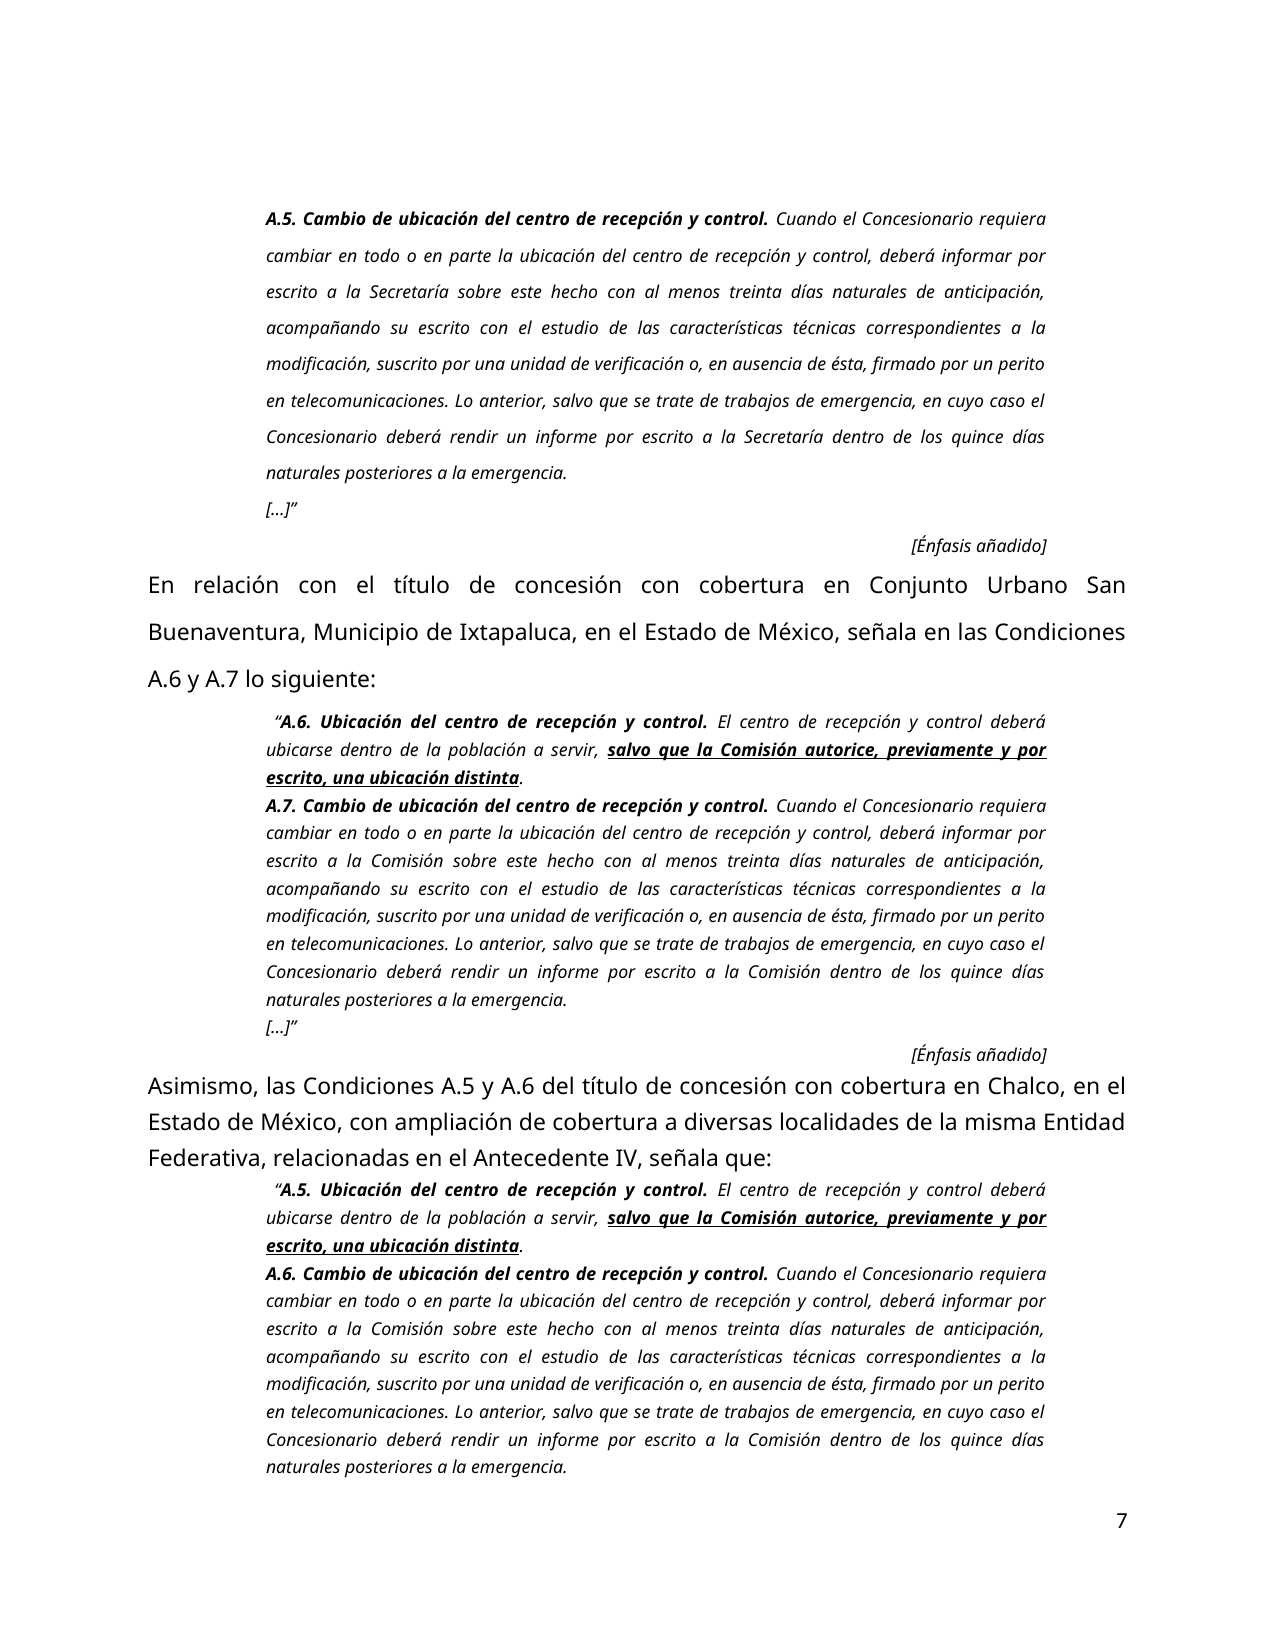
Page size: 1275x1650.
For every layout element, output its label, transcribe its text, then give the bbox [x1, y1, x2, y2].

text […]” [266, 1015, 1048, 1039]
text [Énfasis añadido] [266, 533, 1048, 557]
text […]” [266, 497, 1048, 521]
text Asimismo, las Condiciones A.5 y A.6 del título de concesión con cobertura en Chalco, en el Estado de México, con ampliación de cobertura a diversas localidades de la misma Entidad Federativa, relacionadas en el Antecedente IV, señala que: [148, 1070, 1127, 1173]
text A.5. Cambio de ubicación del centro de recepción y control. Cuando el Concesionario requiera cambiar en todo o en parte la ubicación del centro de recepción y control, deberá informar por escrito a la Secretaría sobre este hecho con al menos treinta días naturales de anticipación, acompañando su escrito con el estudio de las características técnicas correspondientes a la modificación, suscrito por una unidad de verificación o, en ausencia de ésta, firmado por un perito en telecomunicaciones. Lo anterior, salvo que se trate de trabajos de emergencia, en cuyo caso el Concesionario deberá rendir un informe por escrito a la Secretaría dentro de los quince días naturales posteriores a la emergencia. [266, 207, 1048, 485]
text A.6. Cambio de ubicación del centro de recepción y control. Cuando el Concesionario requiera cambiar en todo o en parte la ubicación del centro de recepción y control, deberá informar por escrito a la Comisión sobre este hecho con al menos treinta días naturales de anticipación, acompañando su escrito con el estudio de las características técnicas correspondientes a la modificación, suscrito por una unidad de verificación o, en ausencia de ésta, firmado por un perito en telecomunicaciones. Lo anterior, salvo que se trate de trabajos de emergencia, en cuyo caso el Concesionario deberá rendir un informe por escrito a la Comisión dentro de los quince días naturales posteriores a la emergencia. [266, 1261, 1048, 1479]
text “A.6. Ubicación del centro de recepción y control. El centro de recepción y control deberá ubicarse dentro de la población a servir, salvo que la Comisión autorice, previamente y por escrito, una ubicación distinta. [266, 710, 1048, 789]
text En relación con el título de concesión con cobertura en Conjunto Urbano San Buenaventura, Municipio de Ixtapaluca, en el Estado de México, señala en las Condiciones A.6 y A.7 lo siguiente: [148, 569, 1127, 694]
text A.7. Cambio de ubicación del centro de recepción y control. Cuando el Concesionario requiera cambiar en todo o en parte la ubicación del centro de recepción y control, deberá informar por escrito a la Comisión sobre este hecho con al menos treinta días naturales de anticipación, acompañando su escrito con el estudio de las características técnicas correspondientes a la modificación, suscrito por una unidad de verificación o, en ausencia de ésta, firmado por un perito en telecomunicaciones. Lo anterior, salvo que se trate de trabajos de emergencia, en cuyo caso el Concesionario deberá rendir un informe por escrito a la Comisión dentro de los quince días naturales posteriores a la emergencia. [266, 793, 1048, 1011]
text “A.5. Ubicación del centro de recepción y control. El centro de recepción y control deberá ubicarse dentro de la población a servir, salvo que la Comisión autorice, previamente y por escrito, una ubicación distinta. [266, 1178, 1048, 1257]
text [Énfasis añadido] [266, 1042, 1048, 1067]
